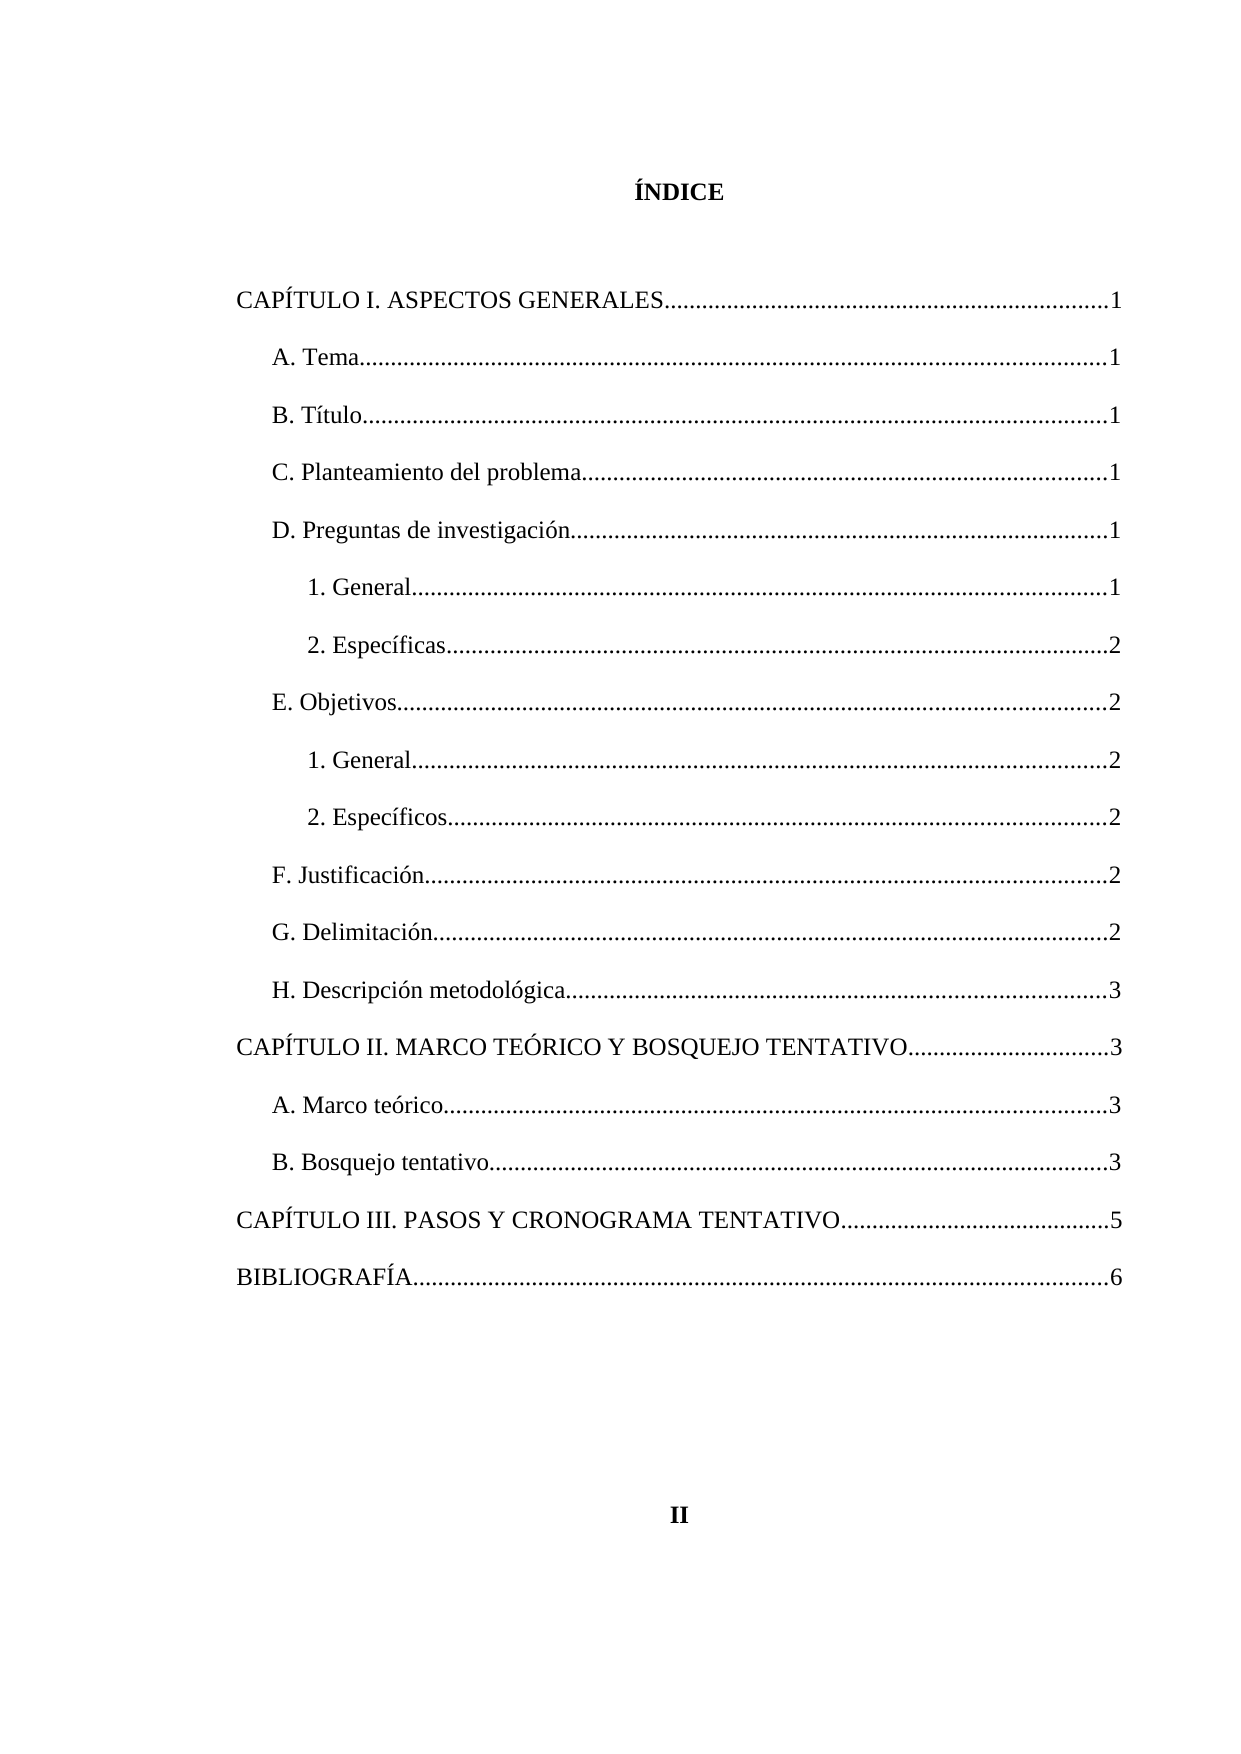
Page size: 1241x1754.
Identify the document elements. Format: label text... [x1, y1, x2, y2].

text A. Marco teórico 3 [272, 1090, 1122, 1118]
text D. Preguntas de investigación 1 [272, 515, 1122, 543]
text H. Descripción metodológica 3 [272, 975, 1122, 1003]
text ÍNDICE [236, 177, 1122, 206]
text C. Planteamiento del problema 1 [272, 457, 1122, 486]
text E. Objetivos 2 [272, 687, 1122, 716]
text CAPÍTULO III. PASOS Y CRONOGRAMA TENTATIVO 5 [236, 1205, 1122, 1233]
text 1. General 1 [307, 572, 1122, 601]
text B. Bosquejo tentativo 3 [272, 1147, 1122, 1176]
text CAPÍTULO I. ASPECTOS GENERALES 1 [236, 285, 1122, 313]
text 1. General 2 [307, 745, 1122, 773]
text CAPÍTULO II. MARCO TEÓRICO Y BOSQUEJO TENTATIVO 3 [236, 1032, 1122, 1061]
text A. Tema 1 [272, 342, 1122, 371]
text B. Título 1 [272, 400, 1122, 428]
text G. Delimitación 2 [272, 917, 1122, 946]
text BIBLIOGRAFÍA 6 [236, 1262, 1122, 1291]
text 2. Específicas 2 [307, 630, 1122, 658]
text F. Justificación 2 [272, 860, 1122, 888]
text 2. Específicos 2 [307, 802, 1122, 831]
